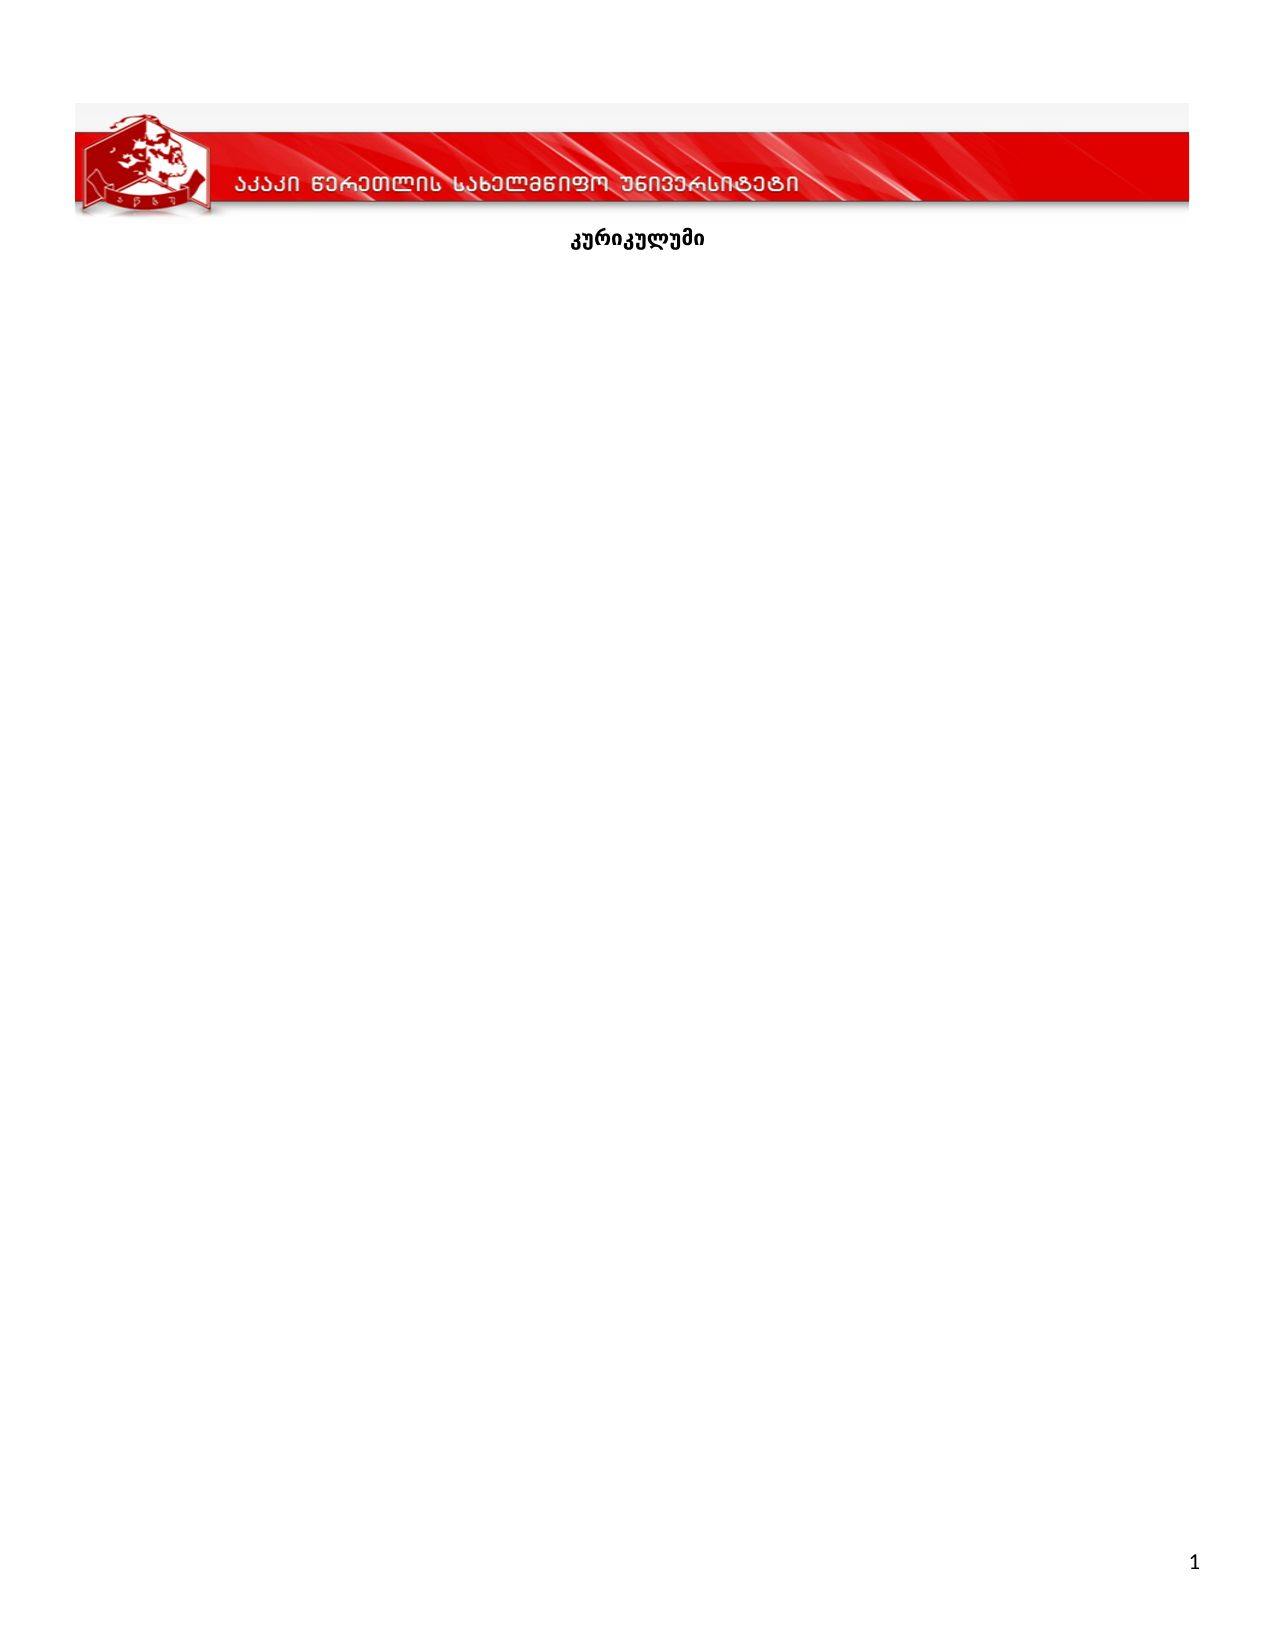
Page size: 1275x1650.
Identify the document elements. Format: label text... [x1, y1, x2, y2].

picture [75, 103, 1190, 224]
text კურიკულუმი [75, 223, 1200, 252]
